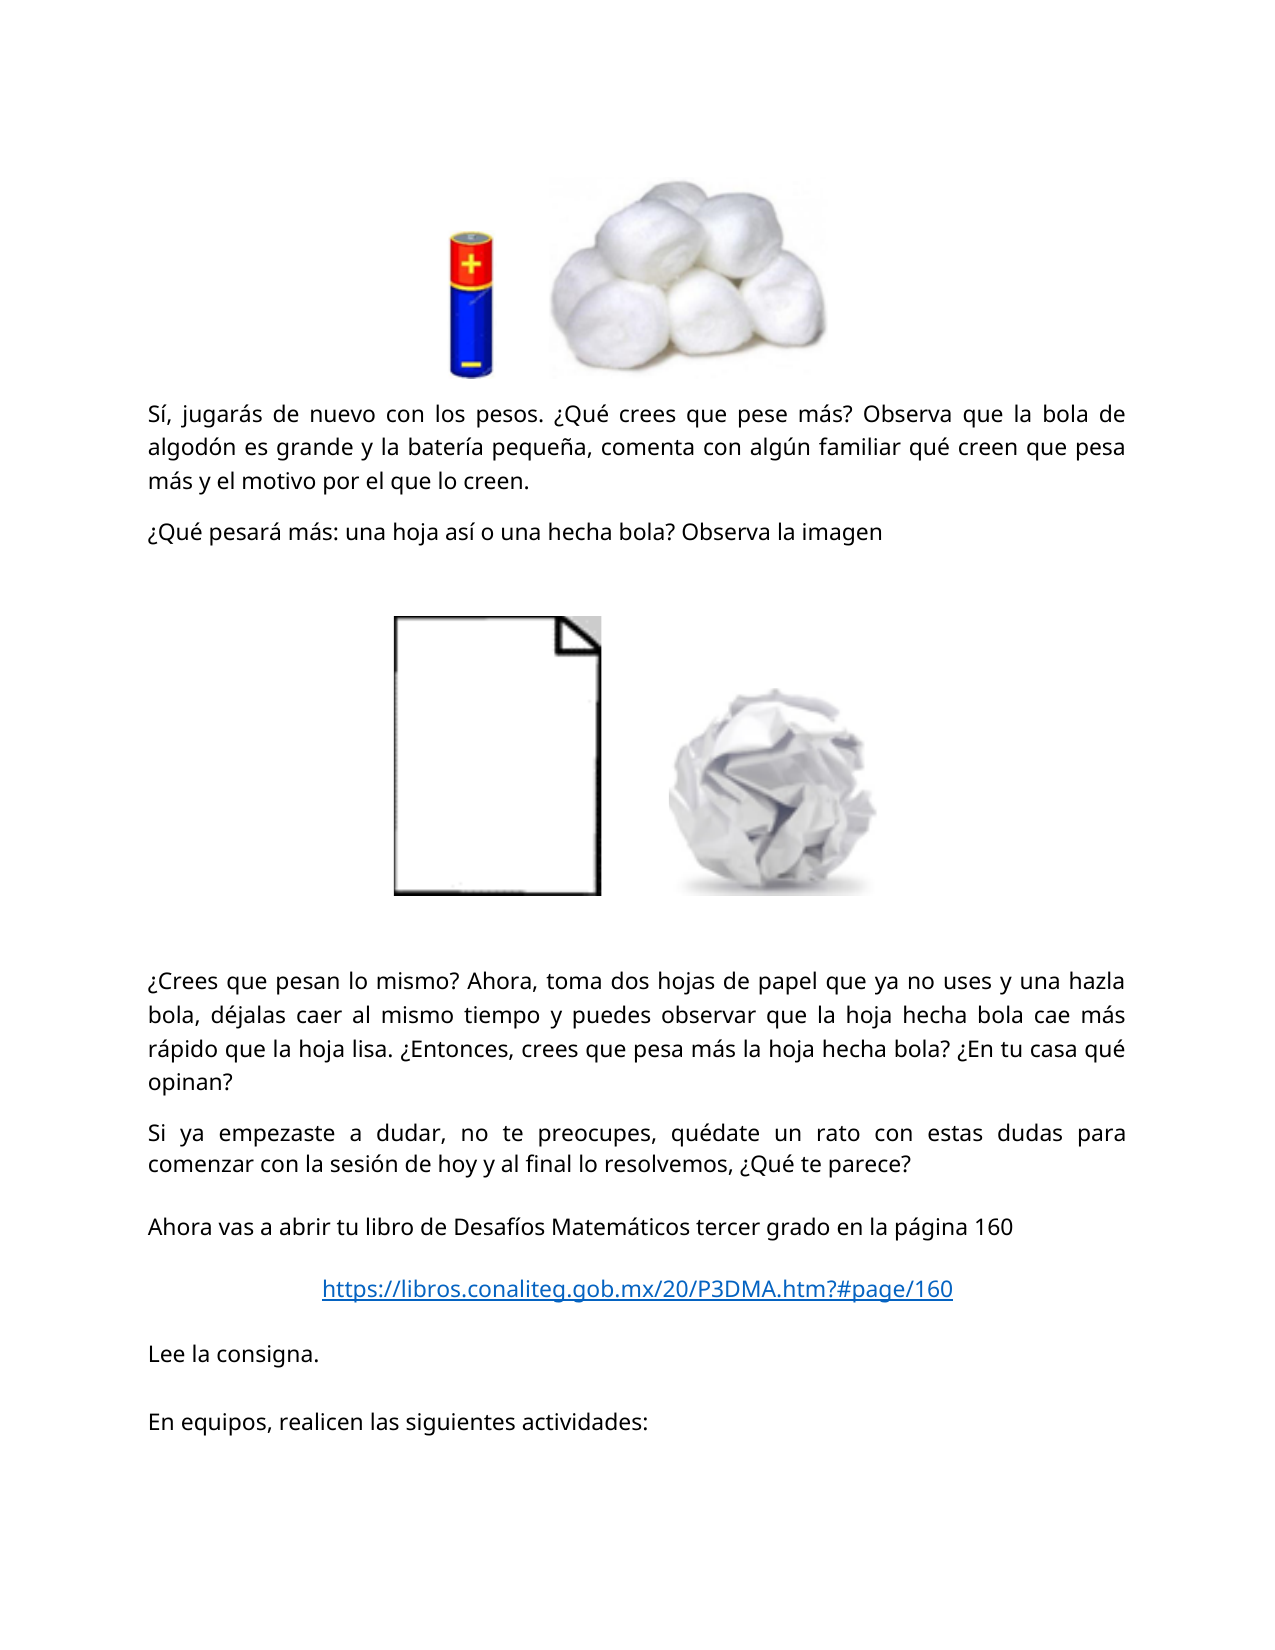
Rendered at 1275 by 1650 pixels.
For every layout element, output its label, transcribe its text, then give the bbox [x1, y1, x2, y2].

picture [446, 230, 497, 379]
picture [548, 177, 829, 379]
text Sí, jugarás de nuevo con los pesos. ¿Qué crees que pese más? Observa que la bola de algodón es grande y la batería pequeña, comenta con algún familiar qué creen que pesa más y el motivo por el que lo creen. [148, 398, 1127, 496]
text ¿Qué pesará más: una hoja así o una hecha bola? Observa la imagen [148, 516, 1127, 547]
text ¿Crees que pesan lo mismo? Ahora, toma dos hojas de papel que ya no uses y una hazla bola, déjalas caer al mismo tiempo y puedes observar que la hoja hecha bola cae más rápido que la hoja lisa. ¿Entonces, crees que pesa más la hoja hecha bola? ¿En tu casa qué opinan? [148, 965, 1127, 1098]
text En equipos, realicen las siguientes actividades: [148, 1406, 1127, 1437]
text Ahora vas a abrir tu libro de Desafíos Matemáticos tercer grado en la página 160 [148, 1211, 1127, 1242]
text Si ya empezaste a dudar, no te preocupes, quédate un rato con estas dudas para comenzar con la sesión de hoy y al final lo resolvemos, ¿Qué te parece? [148, 1117, 1127, 1179]
text Lee la consigna. [148, 1338, 1127, 1369]
picture [668, 688, 882, 896]
text https://libros.conaliteg.gob.mx/20/P3DMA.htm?#page/160 [148, 1273, 1127, 1304]
picture [393, 616, 602, 896]
